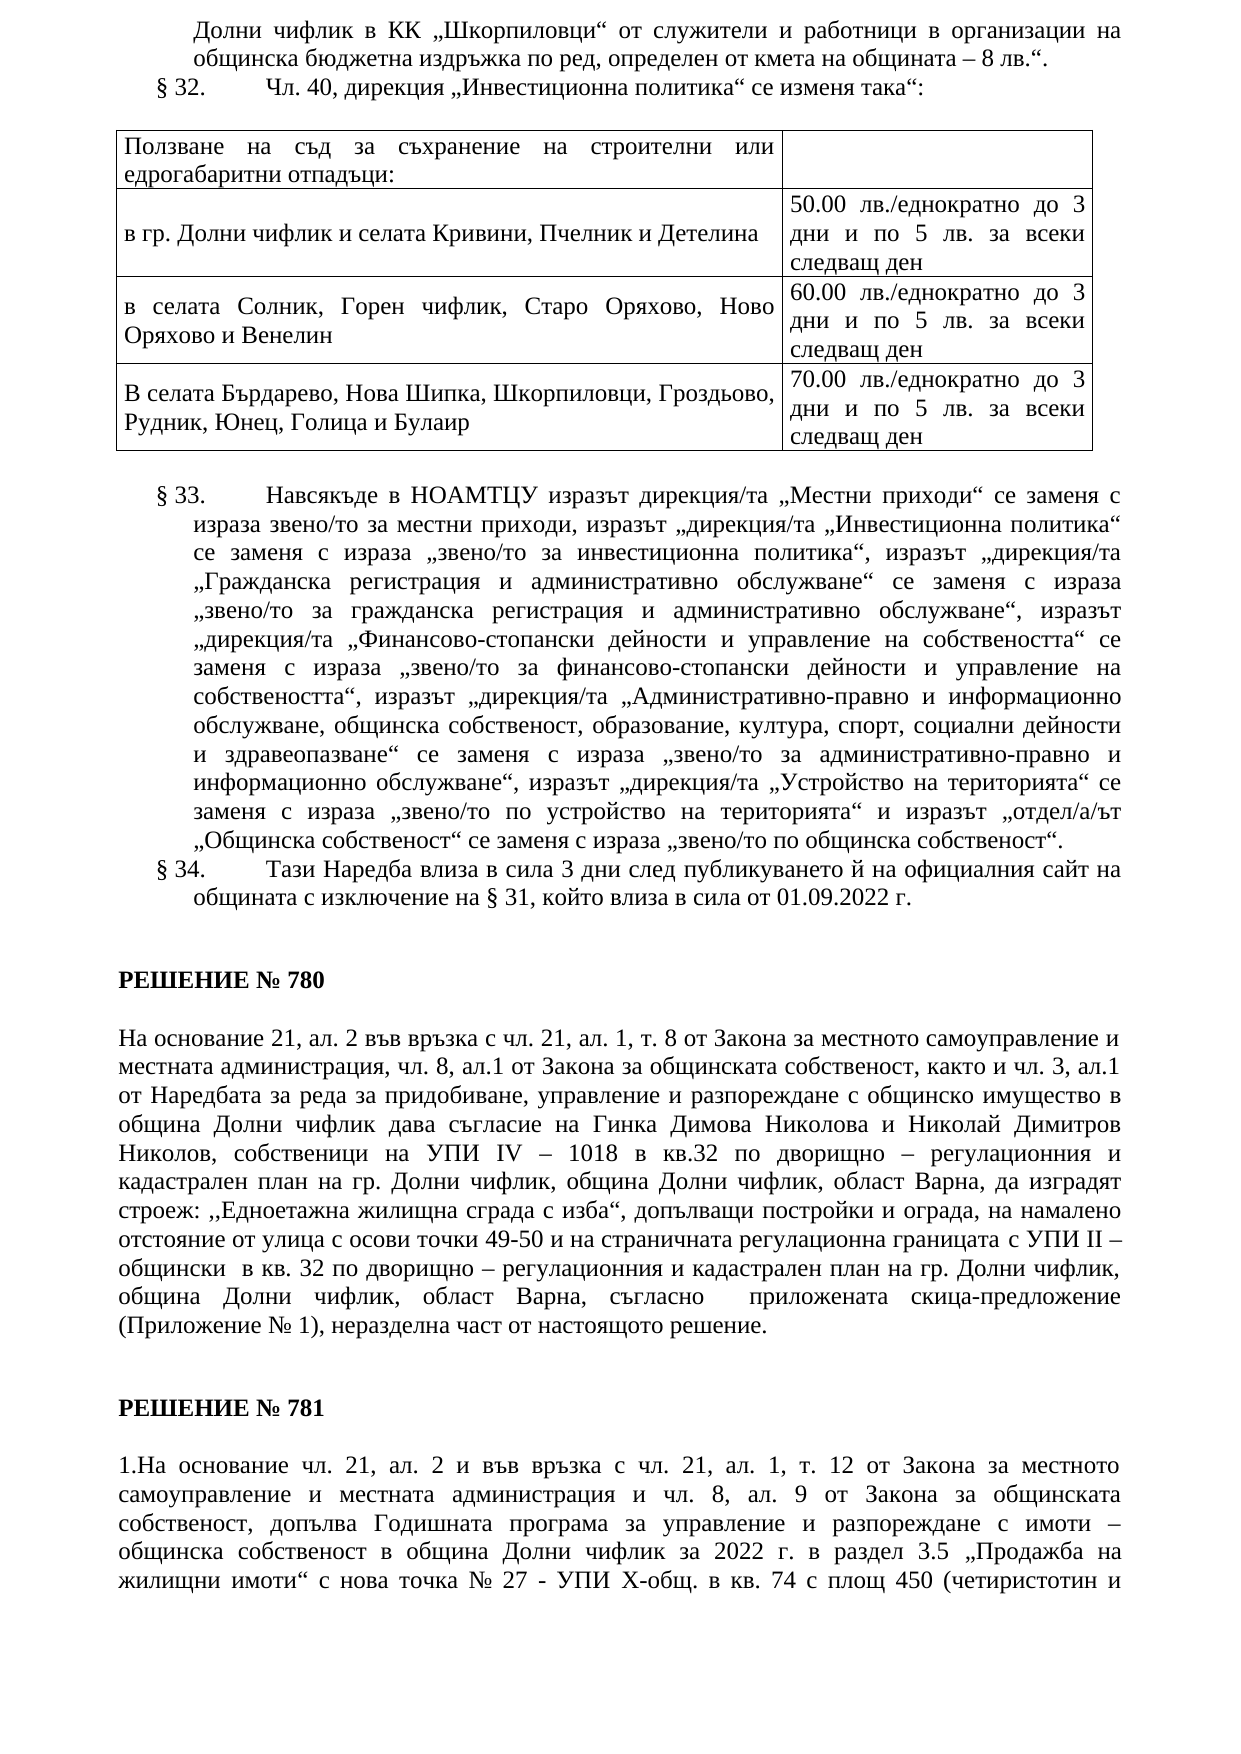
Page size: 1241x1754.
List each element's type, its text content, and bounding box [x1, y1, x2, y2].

list Тази Наредба влиза в сила 3 дни след публикуването й на официалния сайт на общината с изключение на § 31, който влиза в сила от 01.09.2022 г. [156, 854, 1122, 911]
text На основание 21, ал. 2 във връзка с чл. 21, ал. 1, т. 8 от Закона за местното самоуправление и местната администрация, чл. 8, ал.1 от Закона за общинската собственост, както и чл. 3, ал.1 от Наредбата за реда за придобиване, управление и разпореждане с общинско имущество в община Долни чифлик дава съгласие на Гинка Димова Николова и Николай Димитров Николов, собственици на УПИ IV – 1018 в кв.32 по дворищно – регулационния и кадастрален план на гр. Долни чифлик, община Долни чифлик, област Варна, да изградят строеж: ,,Едноетажна жилищна сграда с изба“, допълващи постройки и ограда, на намалено отстояние от улица с осови точки 49-50 и на страничната регулационна границата с УПИ II – общински в кв. 32 по дворищно – регулационния и кадастрален план на гр. Долни чифлик, община Долни чифлик, област Варна, съгласно приложената скица-предложение (Приложение № 1), неразделна част от настоящото решение. [118, 1023, 1122, 1339]
table_cell 60.00 лв./еднократно до 3 дни и по 5 лв. за всеки следващ ден [783, 277, 1092, 363]
table_cell В селата Бърдарево, Нова Шипка, Шкорпиловци, Гроздьово, Рудник, Юнец, Голица и Булаир [117, 364, 782, 450]
list Чл. 40, дирекция „Инвестиционна политика“ се изменя така“: [156, 72, 1122, 101]
table_cell 50.00 лв./еднократно до 3 дни и по 5 лв. за всеки следващ ден [783, 189, 1092, 276]
table_cell в селата Солник, Горен чифлик, Старо Оряхово, Ново Оряхово и Венелин [117, 277, 782, 363]
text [118, 1450, 1122, 1594]
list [156, 15, 1122, 72]
text РЕШЕНИЕ № 780 [118, 965, 1122, 994]
table_header [783, 131, 1092, 188]
list Навсякъде в НОАМТЦУ изразът дирекция/та „Местни приходи“ се заменя с израза звено/то за местни приходи, изразът „дирекция/та „Инвестиционна политика“ се заменя с израза „звено/то за инвестиционна политика“, изразът „дирекция/та „Гражданска регистрация и административно обслужване“ се заменя с израза „звено/то за гражданска регистрация и административно обслужване“, изразът „дирекция/та „Финансово-стопански дейности и управление на собствеността“ се заменя с израза „звено/то за финансово-стопански дейности и управление на собствеността“, изразът „дирекция/та „Административно-правно и информационно обслужване, общинска собственост, образование, култура, спорт, социални дейности и здравеопазване“ се заменя с израза „звено/то за административно-правно и информационно обслужване“, изразът „дирекция/та „Устройство на територията“ се заменя с израза „звено/то по устройство на територията“ и изразът „отдел/а/ът „Общинска собственост“ се заменя с израза „звено/то по общинска собственост“. [156, 480, 1122, 854]
table_header Ползване на съд за съхранение на строителни или едрогабаритни отпадъци: [117, 131, 782, 188]
table_cell 70.00 лв./еднократно до 3 дни и по 5 лв. за всеки следващ ден [783, 364, 1092, 450]
table_cell в гр. Долни чифлик и селата Кривини, Пчелник и Детелина [117, 189, 782, 276]
text РЕШЕНИЕ № 781 [118, 1393, 1122, 1421]
